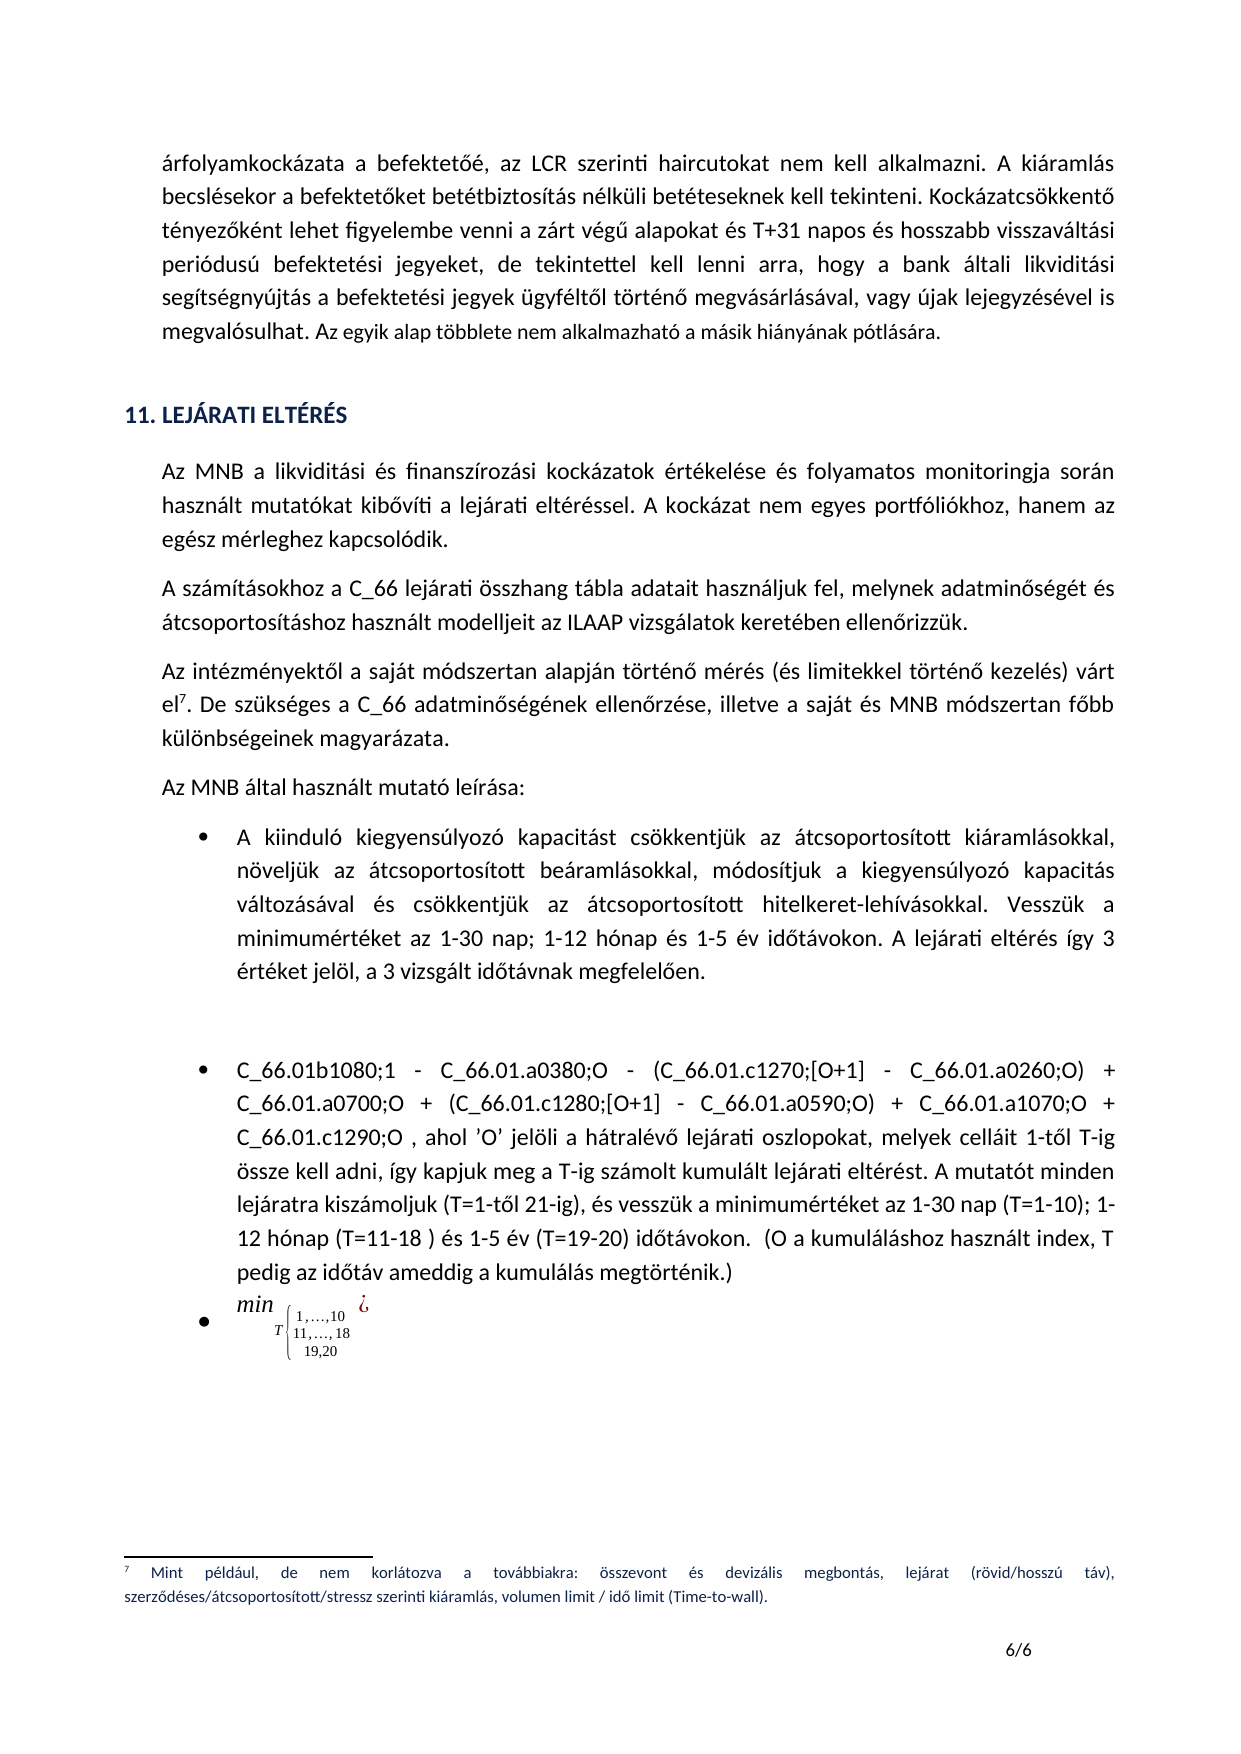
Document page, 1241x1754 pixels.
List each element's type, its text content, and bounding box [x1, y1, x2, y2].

text A számításokhoz a C_66 lejárati összhang tábla adatait használjuk fel, melynek adatminőségét és átcsoportosításhoz használt modelljeit az ILAAP vizsgálatok keretében ellenőrizzük. [162, 573, 1116, 636]
text Az MNB által használt mutató leírása: [162, 772, 1116, 802]
list A kiinduló kiegyensúlyozó kapacitást csökkentjük az átcsoportosított kiáramlásokkal, növeljük az átcsoportosított beáramlásokkal, módosítjuk a kiegyensúlyozó kapacitás változásával és csökkentjük az átcsoportosított hitelkeret-lehívásokkal. Vesszük a minimumértéket az 1-30 nap; 1-12 hónap és 1-5 év időtávokon. A lejárati eltérés így 3 értéket jelöl, a 3 vizsgált időtávnak megfelelően. [199, 822, 1116, 986]
text Az intézményektől a saját módszertan alapján történő mérés (és limitekkel történő kezelés) várt el. De szükséges a C_66 adatminőségének ellenőrzése, illetve a saját és MNB módszertan főbb különbségeinek magyarázata. [162, 656, 1116, 752]
text Az MNB a likviditási és finanszírozási kockázatok értékelése és folyamatos monitoringja során használt mutatókat kibővíti a lejárati eltéréssel. A kockázat nem egyes portfóliókhoz, hanem az egész mérleghez kapcsolódik. [162, 456, 1116, 553]
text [162, 148, 1116, 345]
list C_66.01b1080;1 - C_66.01.a0380;O - (C_66.01.c1270;[O+1] - C_66.01.a0260;O) + C_66.01.a0700;O + (C_66.01.c1280;[O+1] - C_66.01.a0590;O) + C_66.01.a1070;O + C_66.01.c1290;O , ahol ’O’ jelöli a hátralévő lejárati oszlopokat, melyek celláit 1-től T-ig össze kell adni, így kapjuk meg a T-ig számolt kumulált lejárati eltérést. A mutatót minden lejáratra kiszámoljuk (T=1-től 21-ig), és vesszük a minimumértéket az 1-30 nap (T=1-10); 1-12 hónap (T=11-18 ) és 1-5 év (T=19-20) időtávokon. (O a kumuláláshoz használt index, T pedig az időtáv ameddig a kumulálás megtörténik.) [199, 1055, 1116, 1286]
subtitle Lejárati eltérés [124, 399, 1116, 430]
